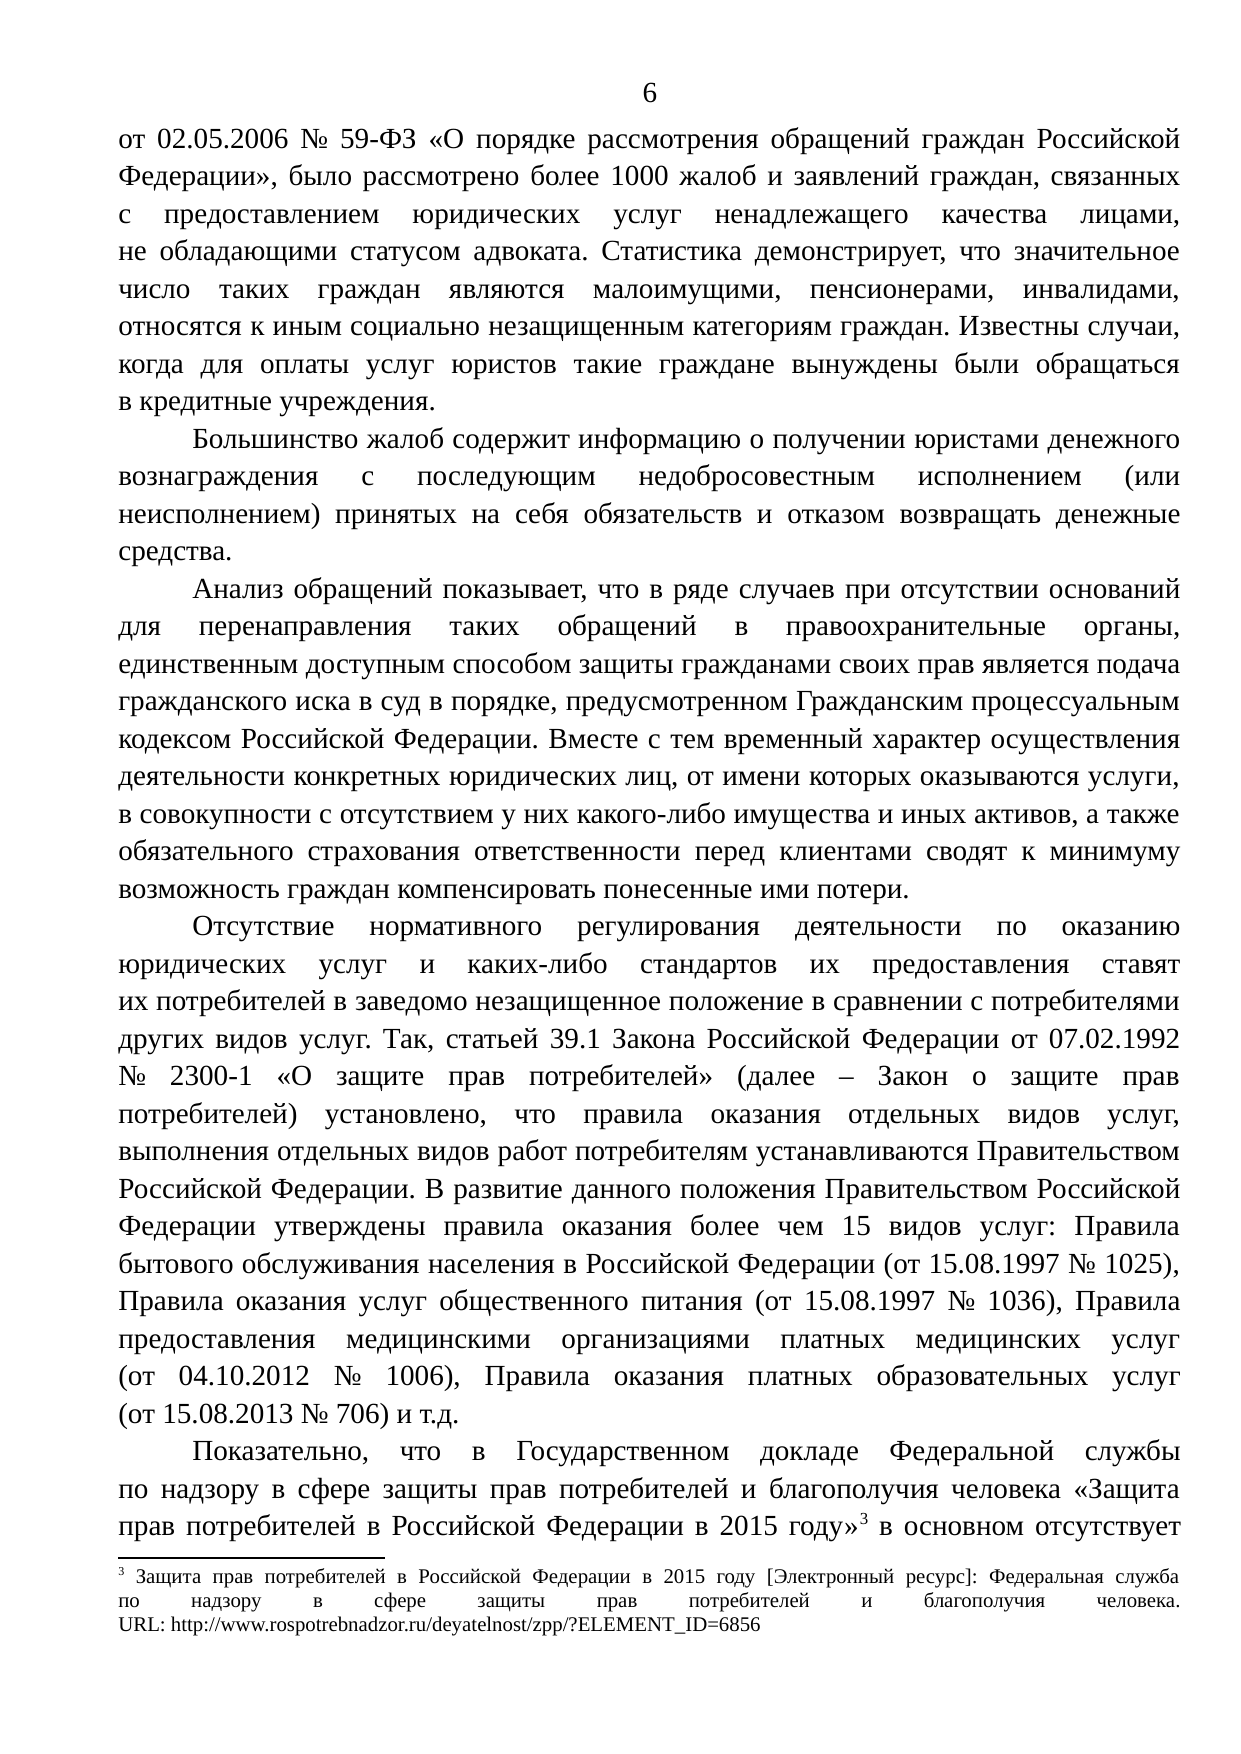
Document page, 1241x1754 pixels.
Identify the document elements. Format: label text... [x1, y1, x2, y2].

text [118, 1431, 1181, 1543]
text Анализ обращений показывает, что в ряде случаев при отсутствии оснований для перенаправления таких обращений в правоохранительные органы, единственным доступным способом защиты гражданами своих прав является подача гражданского иска в суд в порядке, предусмотренном Гражданским процессуальным кодексом Российской Федерации. Вместе с тем временный характер осуществления деятельности конкретных юридических лиц, от имени которых оказываются услуги, в совокупности с отсутствием у них какого-либо имущества и иных активов, а также обязательного страхования ответственности перед клиентами сводят к минимуму возможность граждан компенсировать понесенные ими потери. [118, 568, 1181, 906]
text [118, 118, 1181, 418]
text Большинство жалоб содержит информацию о получении юристами денежного вознаграждения с последующим недобросовестным исполнением (или неисполнением) принятых на себя обязательств и отказом возвращать денежные средства. [118, 418, 1181, 568]
text Отсутствие нормативного регулирования деятельности по оказанию юридических услуг и каких-либо стандартов их предоставления ставят их потребителей в заведомо незащищенное положение в сравнении с потребителями других видов услуг. Так, статьей 39.1 Закона Российской Федерации от 07.02.1992 № 2300-1 «О защите прав потребителей» (далее – Закон о защите прав потребителей) установлено, что правила оказания отдельных видов услуг, выполнения отдельных видов работ потребителям устанавливаются Правительством Российской Федерации. В развитие данного положения Правительством Российской Федерации утверждены правила оказания более чем 15 видов услуг: Правила бытового обслуживания населения в Российской Федерации (от 15.08.1997 № 1025), Правила оказания услуг общественного питания (от 15.08.1997 № 1036), Правила предоставления медицинскими организациями платных медицинских услуг (от 04.10.2012 № 1006), Правила оказания платных образовательных услуг (от 15.08.2013 № 706) и т.д. [118, 906, 1181, 1431]
